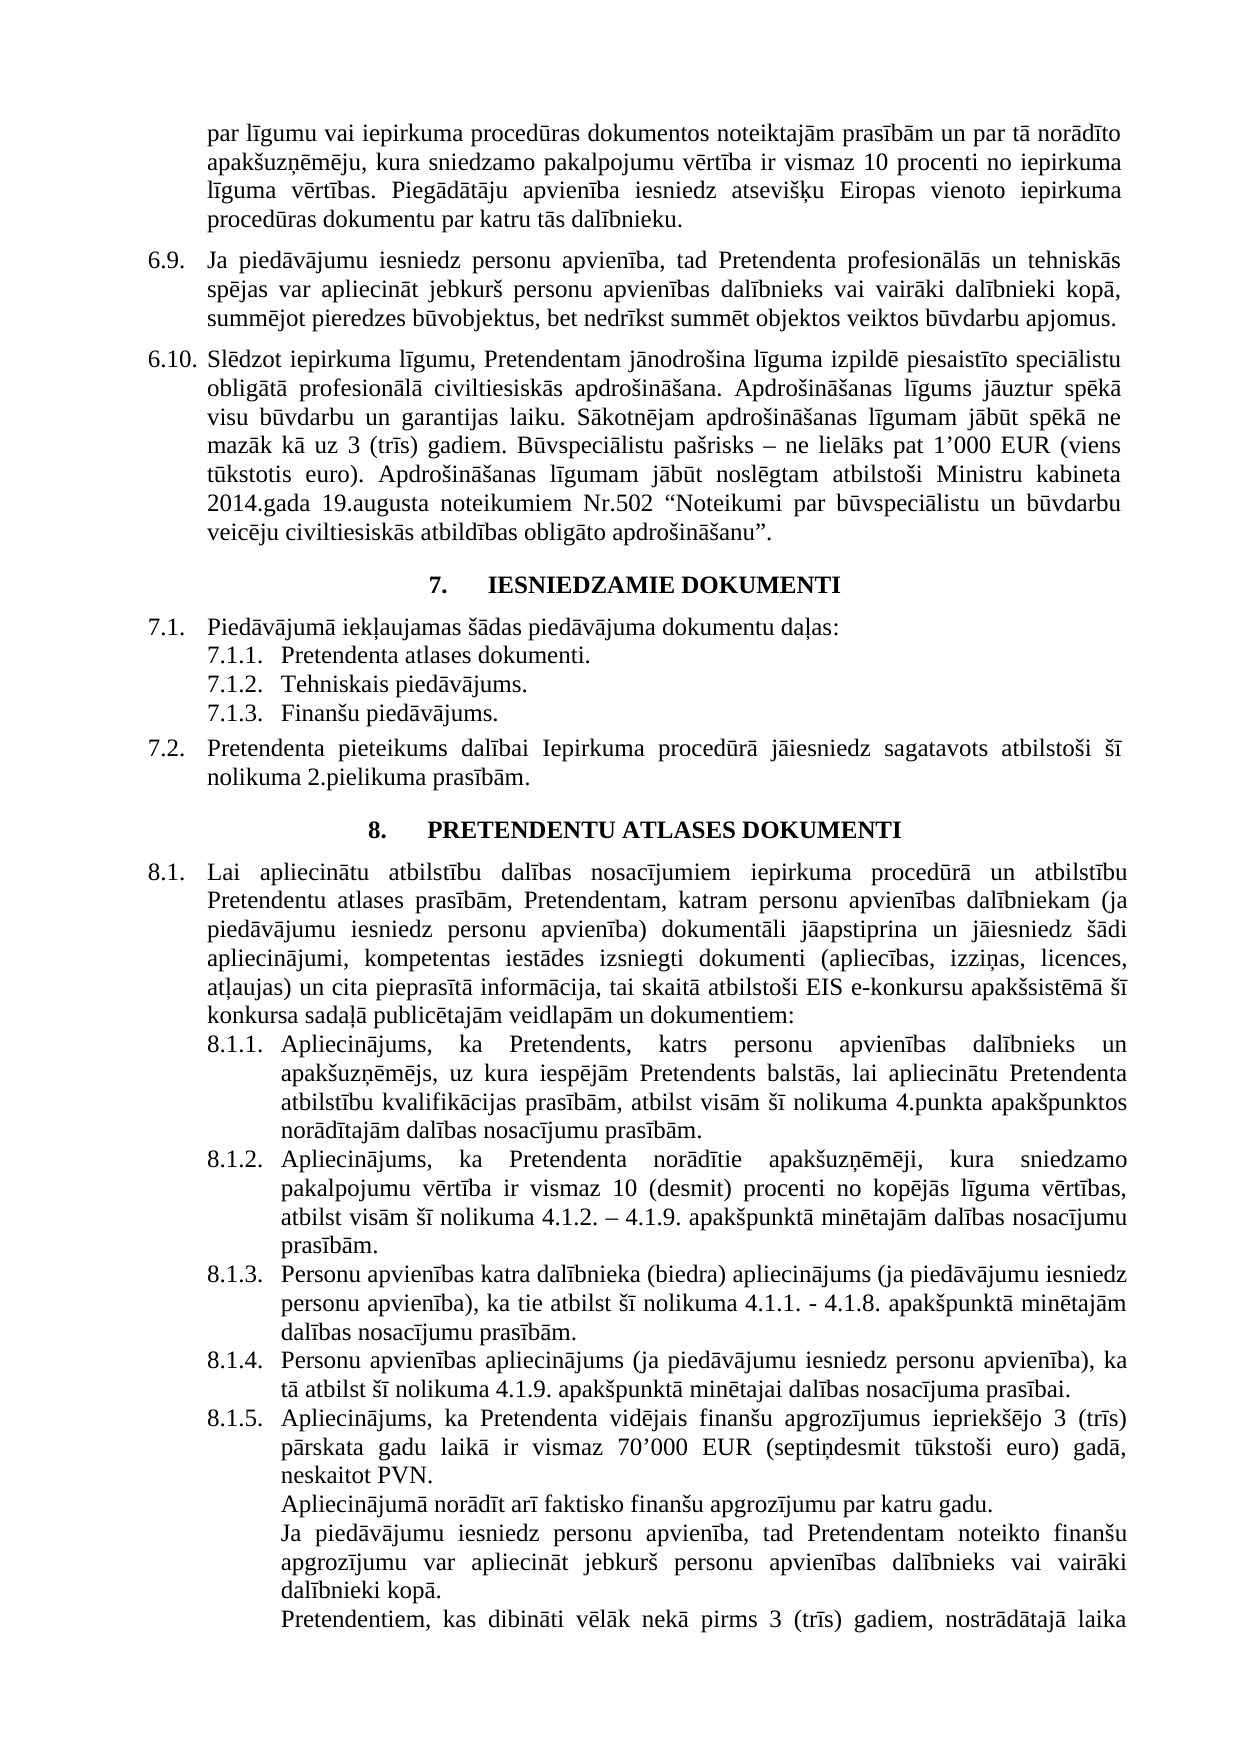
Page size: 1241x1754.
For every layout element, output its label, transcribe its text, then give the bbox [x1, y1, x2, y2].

list Personu apvienības katra dalībnieka (biedra) apliecinājums (ja piedāvājumu iesniedz personu apvienība), ka tie atbilst šī nolikuma 4.1.1. - 4.1.8. apakšpunktā minētajām dalības nosacījumu prasībām. [207, 1259, 1128, 1346]
list Apliecinājums, ka Pretendents, katrs personu apvienības dalībnieks un apakšuzņēmējs, uz kura iespējām Pretendents balstās, lai apliecinātu Pretendenta atbilstību kvalifikācijas prasībām, atbilst visām šī nolikuma 4.punkta apakšpunktos norādītajām dalības nosacījumu prasībām. [207, 1029, 1128, 1144]
list Apliecinājums, ka Pretendenta norādītie apakšuzņēmēji, kura sniedzamo pakalpojumu vērtība ir vismaz 10 (desmit) procenti no kopējās līguma vērtības, atbilst visām šī nolikuma 4.1.2. – 4.1.9. apakšpunktā minētajām dalības nosacījumu prasībām. [207, 1144, 1128, 1259]
list PRETENDENTU ATLASES DOKUMENTI [148, 816, 1122, 844]
text Ja piedāvājumu iesniedz personu apvienība, tad Pretendentam noteikto finanšu apgrozījumu var apliecināt jebkurš personu apvienības dalībnieks vai vairāki dalībnieki kopā. [281, 1518, 1128, 1604]
list Apliecinājums, ka Pretendenta vidējais finanšu apgrozījumus iepriekšējo 3 (trīs) pārskata gadu laikā ir vismaz 70’000 EUR (septiņdesmit tūkstoši euro) gadā, neskaitot PVN. [207, 1403, 1128, 1489]
list Personu apvienības apliecinājums (ja piedāvājumu iesniedz personu apvienība), ka tā atbilst šī nolikuma 4.1.9. apakšpunktā minētajai dalības nosacījuma prasībai. [207, 1346, 1128, 1403]
list Piedāvājumā iekļaujamas šādas piedāvājuma dokumentu daļas: [148, 612, 1122, 641]
list Slēdzot iepirkuma līgumu, Pretendentam jānodrošina līguma izpildē piesaistīto speciālistu obligātā profesionālā civiltiesiskās apdrošināšana. Apdrošināšanas līgums jāuztur spēkā visu būvdarbu un garantijas laiku. Sākotnējam apdrošināšanas līgumam jābūt spēkā ne mazāk kā uz 3 (trīs) gadiem. Būvspeciālistu pašrisks – ne lielāks pat 1’000 EUR (viens tūkstotis euro). Apdrošināšanas līgumam jābūt noslēgtam atbilstoši Ministru kabineta 2014.gada 19.augusta noteikumiem Nr.502 “Noteikumi par būvspeciālistu un būvdarbu veicēju civiltiesiskās atbildības obligāto apdrošināšanu”. [148, 344, 1122, 546]
list Pretendenta pieteikums dalībai Iepirkuma procedūrā jāiesniedz sagatavots atbilstoši šī nolikuma 2.pielikuma prasībām. [148, 733, 1122, 791]
list Ja piedāvājumu iesniedz personu apvienība, tad Pretendenta profesionālās un tehniskās spējas var apliecināt jebkurš personu apvienības dalībnieks vai vairāki dalībnieki kopā, summējot pieredzes būvobjektus, bet nedrīkst summēt objektos veiktos būvdarbu apjomus. [148, 246, 1122, 332]
subtitle IESNIEDZAMIE DOKUMENTI [148, 571, 1122, 599]
list Lai apliecinātu atbilstību dalības nosacījumiem iepirkuma procedūrā un atbilstību Pretendentu atlases prasībām, Pretendentam, katram personu apvienības dalībniekam (ja piedāvājumu iesniedz personu apvienība) dokumentāli jāapstiprina un jāiesniedz šādi apliecinājumi, kompetentas iestādes izsniegti dokumenti (apliecības, izziņas, licences, atļaujas) un cita pieprasītā informācija, tai skaitā atbilstoši EIS e-konkursu apakšsistēmā šī konkursa sadaļā publicētajām veidlapām un dokumentiem: [148, 857, 1128, 1029]
text Apliecinājumā norādīt arī faktisko finanšu apgrozījumu par katru gadu. [281, 1489, 1128, 1518]
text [281, 1604, 1128, 1633]
list Pretendenta atlases dokumenti. [207, 641, 1122, 669]
list Finanšu piedāvājums. [207, 698, 1122, 727]
list Tehniskais piedāvājums. [207, 669, 1122, 698]
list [148, 118, 1122, 233]
